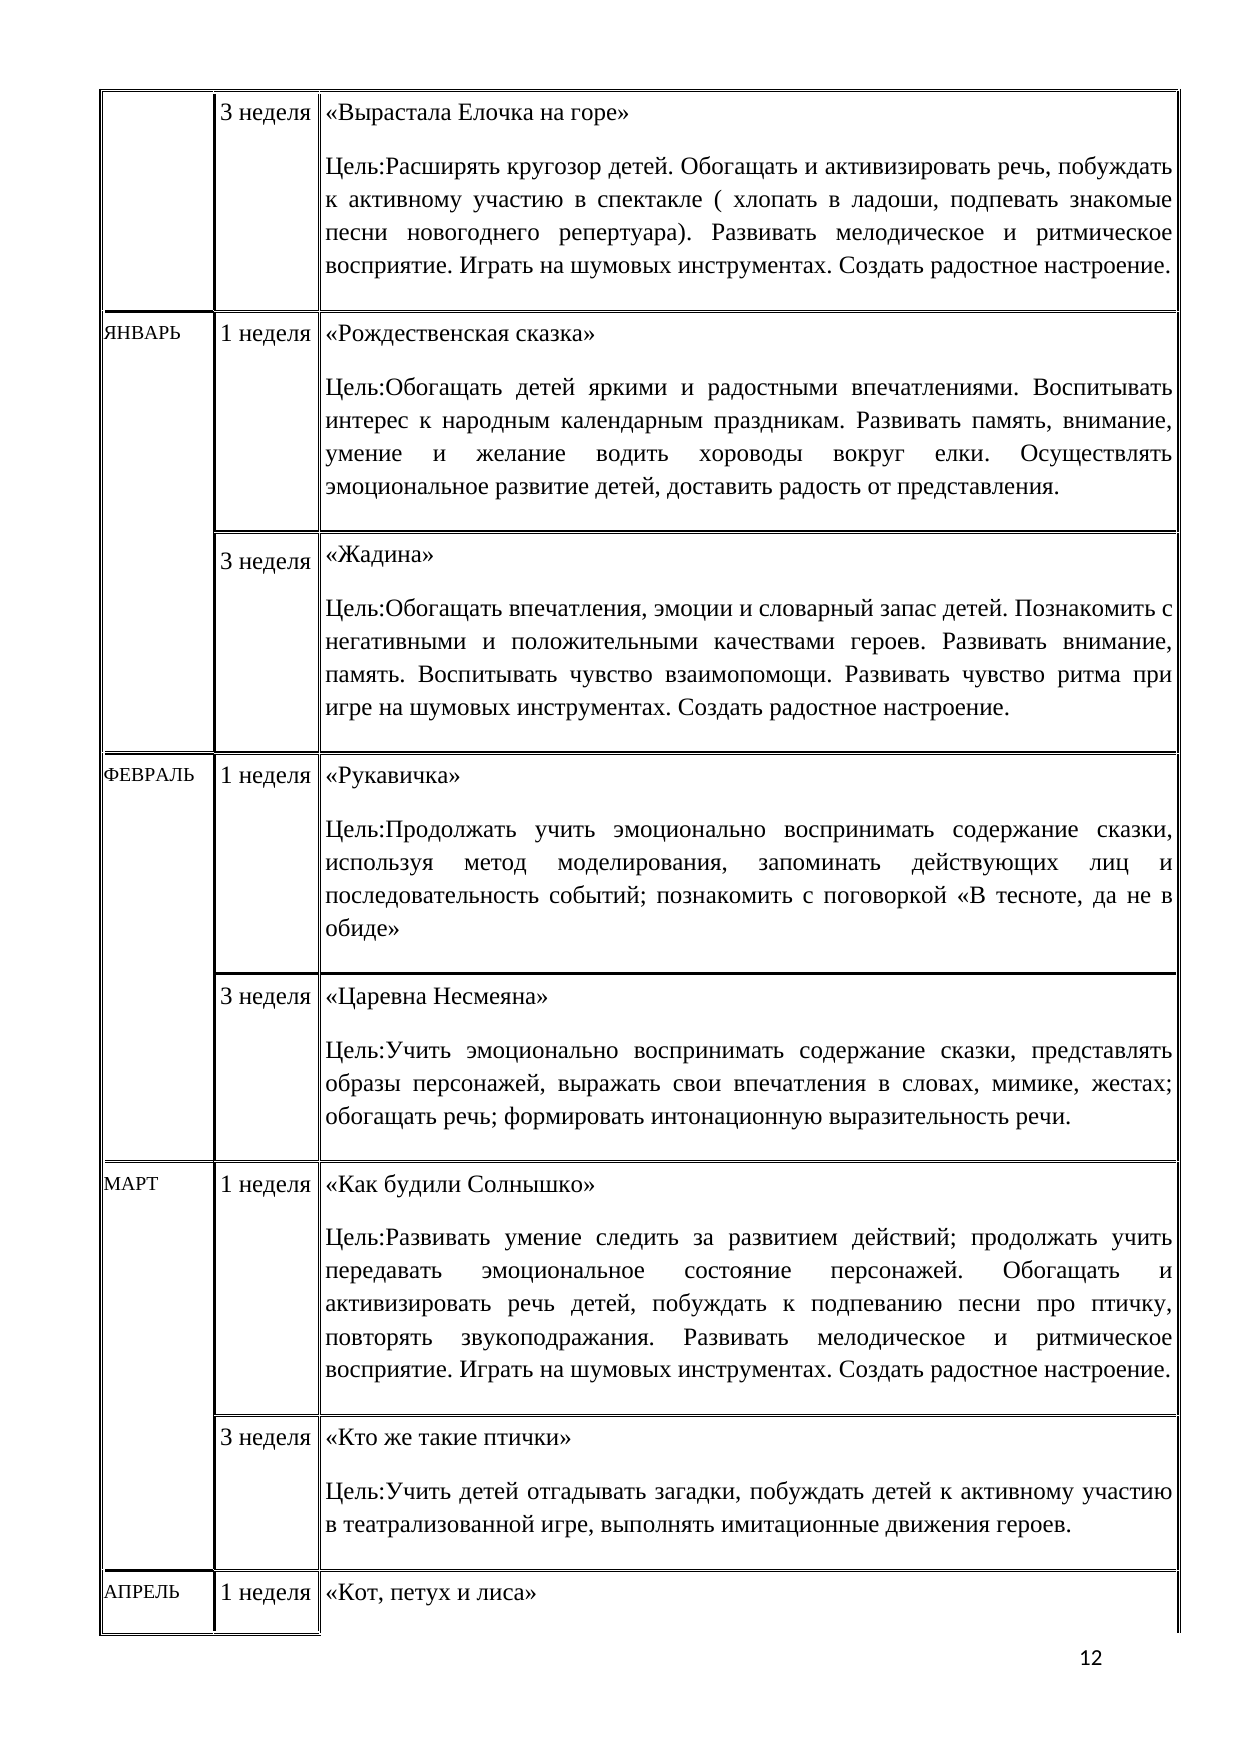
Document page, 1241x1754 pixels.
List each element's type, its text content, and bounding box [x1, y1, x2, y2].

table_cell ЯНВАРЬ [101, 310, 213, 751]
table_cell МАРТ [103, 1160, 213, 1568]
table_cell ФЕВРАЛЬ [103, 751, 213, 1160]
table_cell АПРЕЛЬ [101, 1569, 214, 1633]
table_cell 3 неделя [216, 1417, 318, 1568]
table_cell «Рукавичка» Цель:Продолжать учить эмоционально воспринимать содержание сказки, используя метод моделирования, запоминать действующих лиц и последовательность событий; познакомить с поговоркой «В тесноте, да не в обиде» [321, 751, 1178, 972]
table_cell «Рождественская сказка» Цель:Обогащать детей яркими и радостными впечатлениями. Воспитывать интерес к народным календарным праздникам. Развивать память, внимание, умение и желание водить хороводы вокруг елки. Осуществлять эмоциональное развитие детей, доставить радость от представления. [321, 310, 1178, 530]
table_cell 1 неделя [216, 313, 318, 530]
table_cell 1 неделя [214, 1572, 319, 1633]
table_cell 3 неделя [216, 534, 318, 751]
table_cell 1 неделя [216, 755, 318, 972]
table_cell 3 неделя [216, 975, 318, 1160]
table_cell «Жадина» Цель:Обогащать впечатления, эмоции и словарный запас детей. Познакомить с негативными и положительными качествами героев. Развивать внимание, память. Воспитывать чувство взаимопомощи. Развивать чувство ритма при игре на шумовых инструментах. Создать радостное настроение. [321, 530, 1178, 751]
table_cell «Царевна Несмеяна» Цель:Учить эмоционально воспринимать содержание сказки, представлять образы персонажей, выражать свои впечатления в словах, мимике, жестах; обогащать речь; формировать интонационную выразительность речи. [321, 972, 1177, 1160]
table_cell «Как будили Солнышко» Цель:Развивать умение следить за развитием действий; продолжать учить передавать эмоциональное состояние персонажей. Обогащать и активизировать речь детей, побуждать к подпеванию песни про птичку, повторять звукоподражания. Развивать мелодическое и ритмическое восприятие. Играть на шумовых инструментах. Создать радостное настроение. [320, 1160, 1179, 1414]
table_cell ДЕКАБРЬ [101, 90, 214, 309]
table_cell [321, 1569, 1178, 1633]
table_cell «Кто же такие птички» Цель:Учить детей отгадывать загадки, побуждать детей к активному участию в театрализованной игре, выполнять имитационные движения героев. [320, 1414, 1179, 1568]
table_cell «Вырастала Елочка на горе» Цель:Расширять кругозор детей. Обогащать и активизировать речь, побуждать к активному участию в спектакле ( хлопать в ладоши, подпевать знакомые песни новогоднего репертуара). Развивать мелодическое и ритмическое восприятие. Играть на шумовых инструментах. Создать радостное настроение. [320, 89, 1179, 309]
table_cell 3 неделя [214, 92, 319, 309]
table_cell 1 неделя [216, 1163, 318, 1414]
